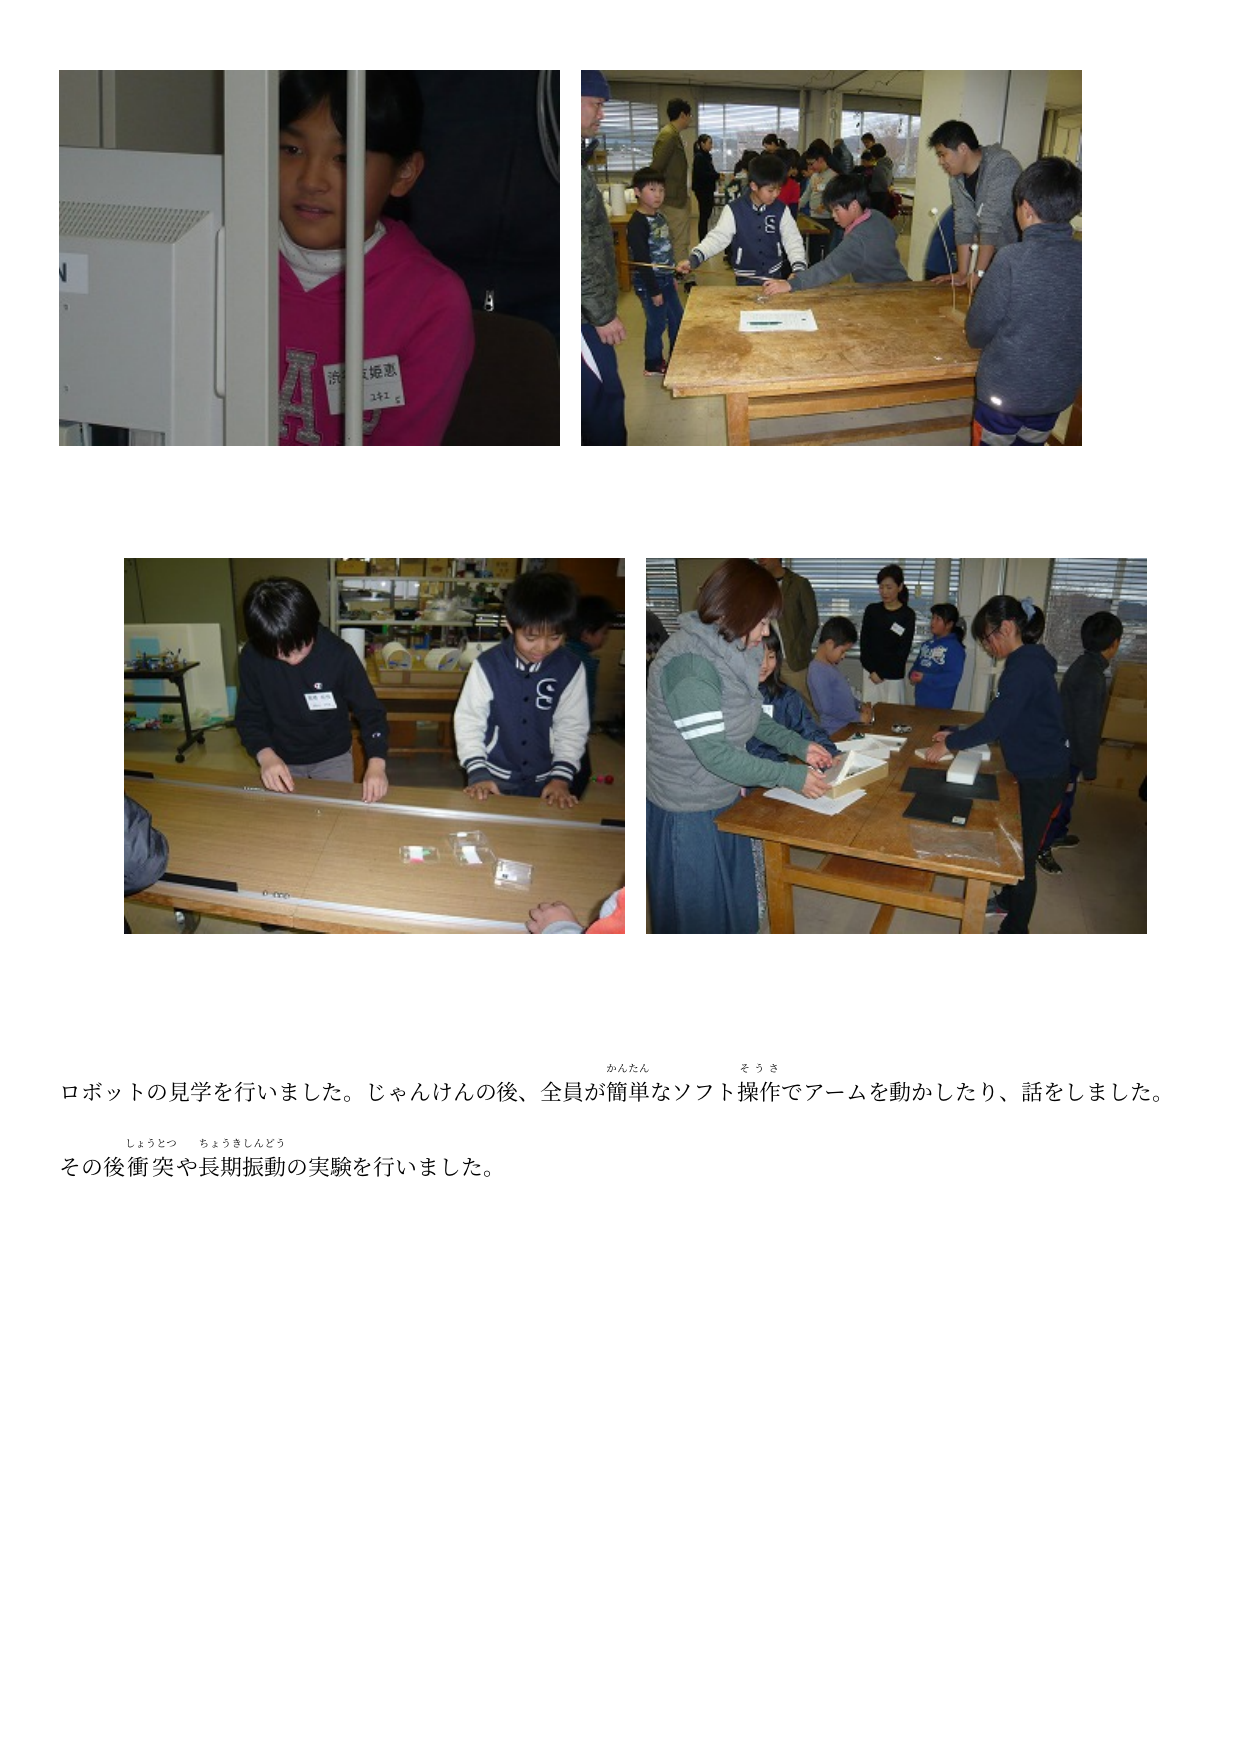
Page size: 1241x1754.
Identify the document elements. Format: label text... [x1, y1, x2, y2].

picture [646, 558, 1147, 934]
text その後やの実験を行いました。 [59, 1121, 1181, 1196]
picture [59, 70, 560, 446]
picture [124, 558, 625, 934]
picture [581, 70, 1082, 446]
text ロボットの見学を行いました。じゃんけんの後、全員がなソフトでアームを動かしたり、話をしました。 [59, 1046, 1181, 1121]
